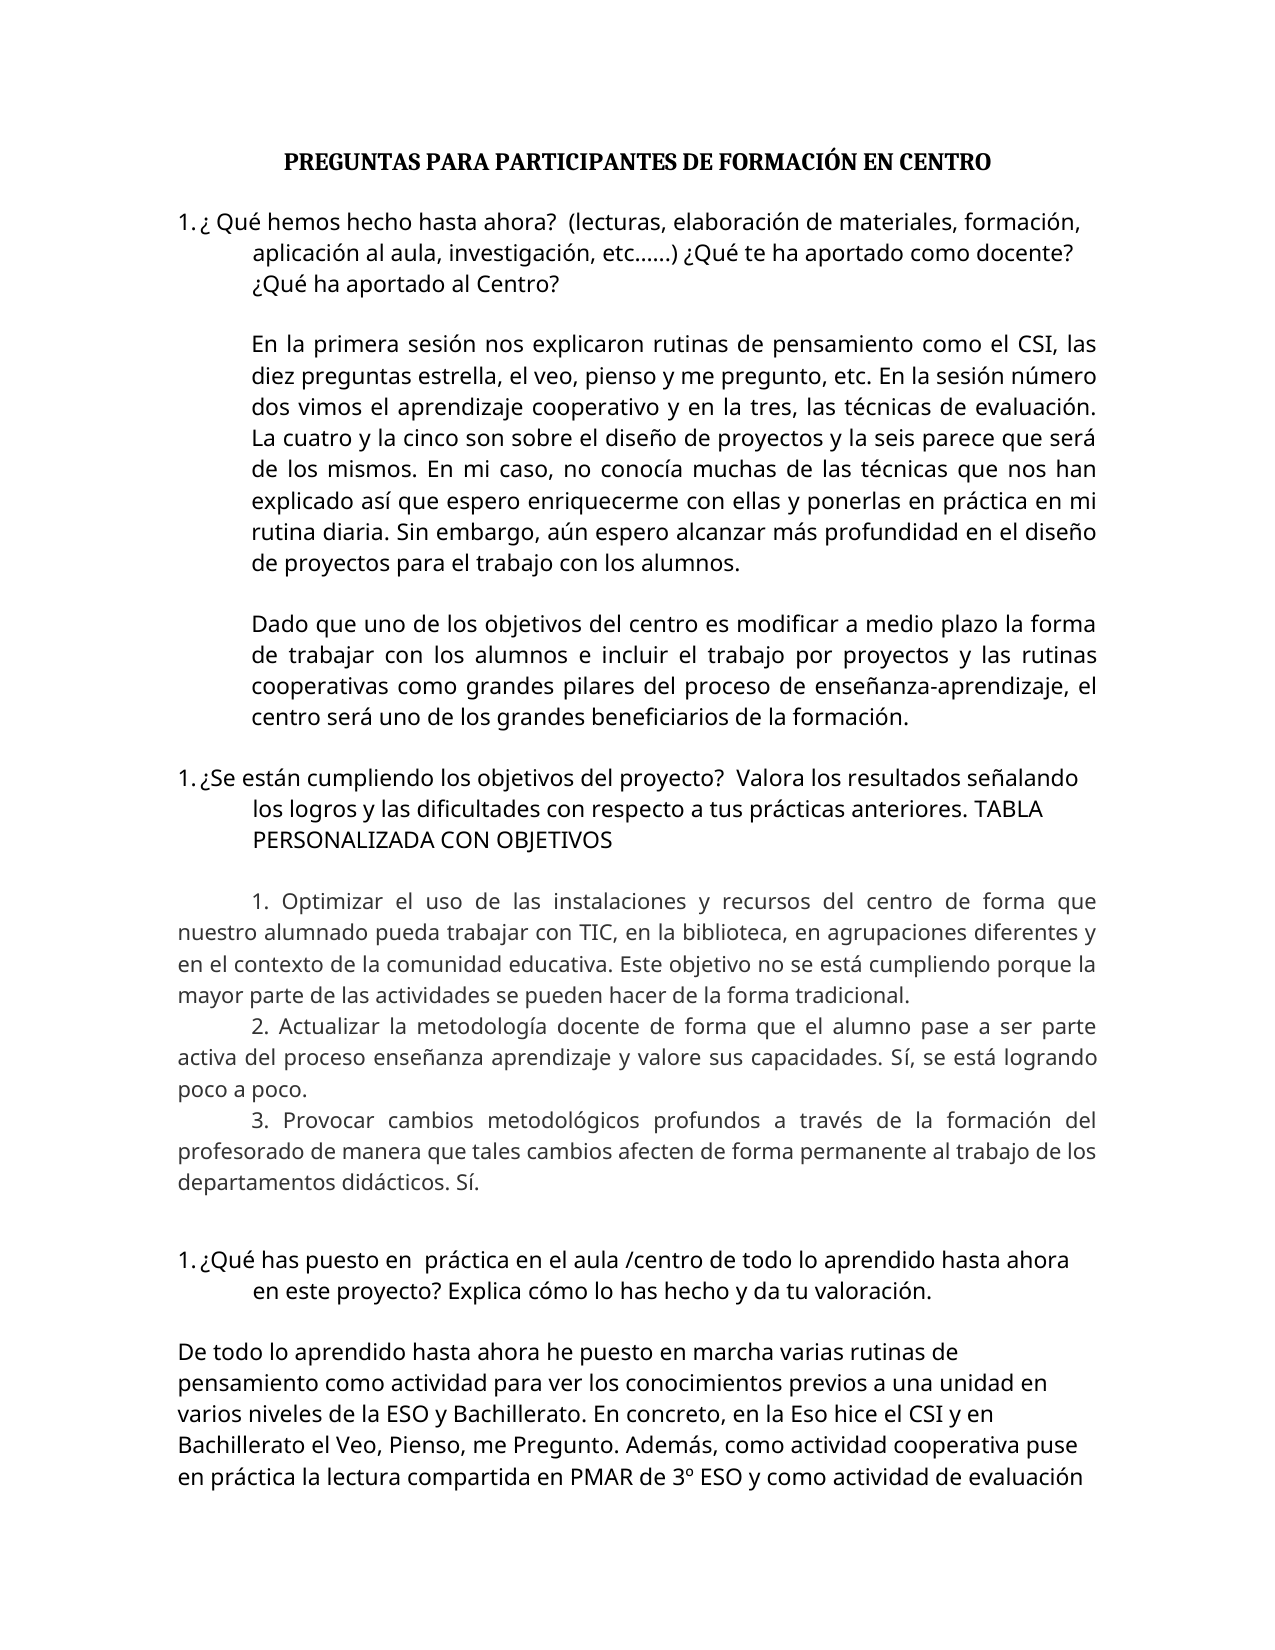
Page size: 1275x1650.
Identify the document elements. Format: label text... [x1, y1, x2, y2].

text Dado que uno de los objetivos del centro es modificar a medio plazo la forma de trabajar con los alumnos e incluir el trabajo por proyectos y las rutinas cooperativas como grandes pilares del proceso de enseñanza-aprendizaje, el centro será uno de los grandes beneficiarios de la formación. [251, 608, 1098, 733]
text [177, 1336, 1098, 1492]
text PREGUNTAS PARA PARTICIPANTES DE FORMACIÓN EN CENTRO [177, 148, 1098, 176]
list ¿ Qué hemos hecho hasta ahora? (lecturas, elaboración de materiales, formación, aplicación al aula, investigación, etc.…..) ¿Qué te ha aportado como docente? ¿Qué ha aportado al Centro? [177, 206, 1098, 299]
list 1. Optimizar el uso de las instalaciones y recursos del centro de forma que nuestro alumnado pueda trabajar con TIC, en la biblioteca, en agrupaciones diferentes y en el contexto de la comunidad educativa. Este objetivo no se está cumpliendo porque la mayor parte de las actividades se pueden hacer de la forma tradicional. [177, 885, 1098, 1010]
list ¿Se están cumpliendo los objetivos del proyecto? Valora los resultados señalando los logros y las dificultades con respecto a tus prácticas anteriores. TABLA PERSONALIZADA CON OBJETIVOS [177, 762, 1098, 856]
text En la primera sesión nos explicaron rutinas de pensamiento como el CSI, las diez preguntas estrella, el veo, pienso y me pregunto, etc. En la sesión número dos vimos el aprendizaje cooperativo y en la tres, las técnicas de evaluación. La cuatro y la cinco son sobre el diseño de proyectos y la seis parece que será de los mismos. En mi caso, no conocía muchas de las técnicas que nos han explicado así que espero enriquecerme con ellas y ponerlas en práctica en mi rutina diaria. Sin embargo, aún espero alcanzar más profundidad en el diseño de proyectos para el trabajo con los alumnos. [251, 328, 1098, 578]
list 3. Provocar cambios metodológicos profundos a través de la formación del profesorado de manera que tales cambios afecten de forma permanente al trabajo de los departamentos didácticos. Sí. [177, 1103, 1098, 1197]
list 2. Actualizar la metodología docente de forma que el alumno pase a ser parte activa del proceso enseñanza aprendizaje y valore sus capacidades. Sí, se está logrando poco a poco. [177, 1010, 1098, 1103]
list ¿Qué has puesto en práctica en el aula /centro de todo lo aprendido hasta ahora en este proyecto? Explica cómo lo has hecho y da tu valoración. [177, 1244, 1098, 1307]
